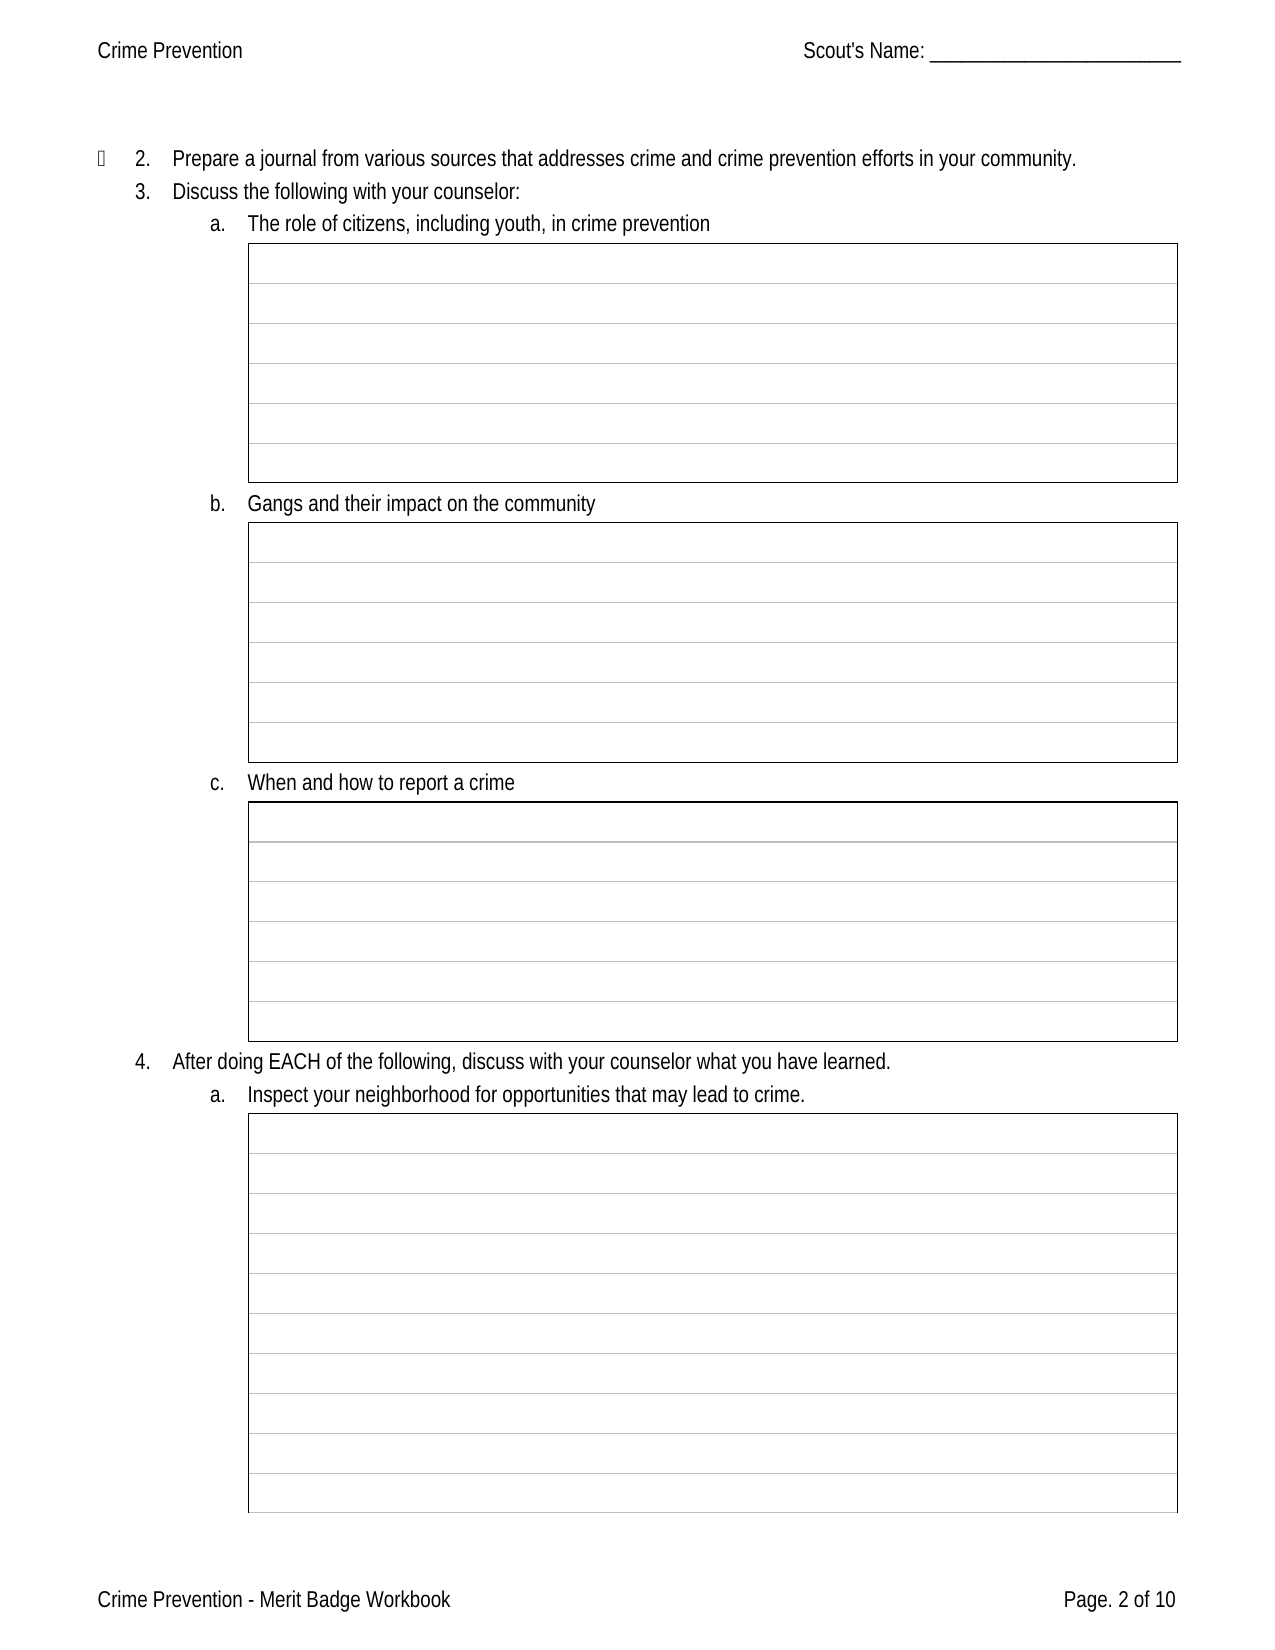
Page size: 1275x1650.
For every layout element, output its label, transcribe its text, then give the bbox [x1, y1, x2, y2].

table_header [249, 244, 1177, 283]
table_cell [249, 324, 1177, 363]
text 2. Prepare a journal from various sources that addresses crime and crime prevention efforts in your community. [97, 145, 1177, 171]
table_cell [249, 1154, 1177, 1193]
table_cell [249, 1354, 1177, 1393]
text 3. Discuss the following with your counselor: [97, 178, 1177, 204]
text b. Gangs and their impact on the community [172, 489, 1177, 516]
table_cell [249, 603, 1177, 642]
table_cell [249, 1274, 1177, 1313]
table_cell [249, 723, 1177, 762]
table_cell [249, 1314, 1177, 1353]
table_cell [249, 1194, 1177, 1233]
table_cell [249, 683, 1177, 722]
table_cell [249, 843, 1177, 881]
table_cell [249, 1002, 1177, 1041]
table_cell [249, 364, 1177, 402]
table_cell [249, 1234, 1177, 1273]
table_cell [249, 563, 1177, 602]
table_header [249, 1114, 1177, 1153]
table_cell [249, 1434, 1177, 1472]
text a. The role of citizens, including youth, in crime prevention [172, 210, 1177, 237]
table_cell [249, 284, 1177, 323]
table_cell [249, 922, 1177, 961]
text c. When and how to report a crime [172, 769, 1177, 795]
text 4. After doing EACH of the following, discuss with your counselor what you have learned. [97, 1048, 1177, 1074]
table_cell [249, 1394, 1177, 1432]
text a. Inspect your neighborhood for opportunities that may lead to crime. [172, 1081, 1177, 1107]
table_header [249, 803, 1177, 841]
table_cell [249, 444, 1177, 482]
table_cell [249, 882, 1177, 921]
table_cell [249, 1474, 1177, 1512]
table_cell [249, 643, 1177, 682]
table_header [249, 523, 1177, 562]
table_cell [249, 404, 1177, 442]
table_cell [249, 962, 1177, 1001]
